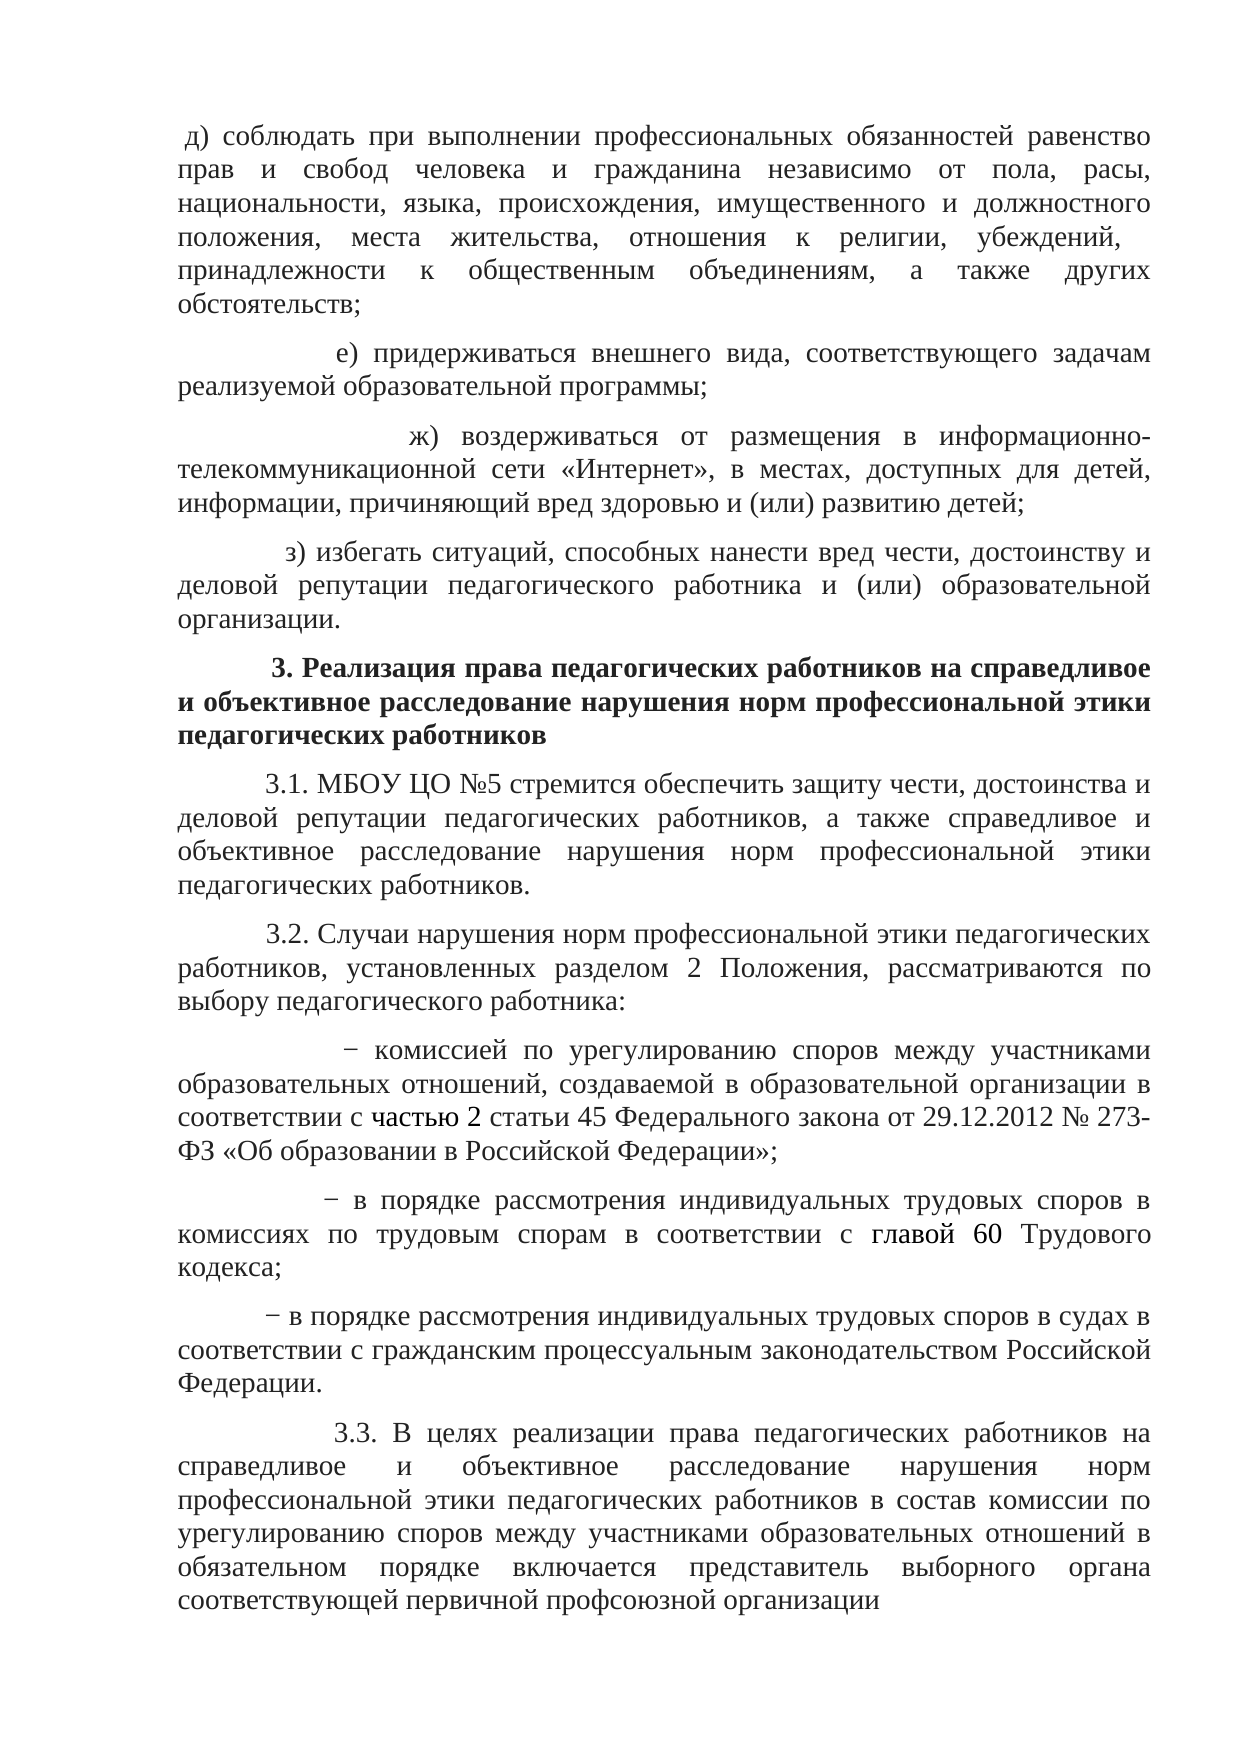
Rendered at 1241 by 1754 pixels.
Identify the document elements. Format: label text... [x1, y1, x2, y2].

text − в порядке рассмотрения индивидуальных трудовых споров в комиссиях по трудовым спорам в соответствии с главой 60 Трудового кодекса; [177, 1182, 1152, 1283]
text − в порядке рассмотрения индивидуальных трудовых споров в судах в соответствии с гражданским процессуальным законодательством Российской Федерации. [177, 1298, 1152, 1399]
text − комиссией по урегулированию споров между участниками образовательных отношений, создаваемой в образовательной организации в соответствии с частью 2 статьи 45 Федерального закона от 29.12.2012 № 273-ФЗ «Об образовании в Российской Федерации»; [177, 1032, 1152, 1167]
text 3.3. В целях реализации права педагогических работников на справедливое и объективное расследование нарушения норм профессиональной этики педагогических работников в состав комиссии по урегулированию споров между участниками образовательных отношений в обязательном порядке включается представитель выборного органа соответствующей первичной профсоюзной организации [177, 1415, 1152, 1616]
text д) соблюдать при выполнении профессиональных обязанностей равенство прав и свобод человека и гражданина независимо от пола, расы, национальности, языка, происхождения, имущественного и должностного положения, места жительства, отношения к религии, убеждений, принадлежности к общественным объединениям, а также других обстоятельств; [177, 118, 1152, 319]
text ж) воздерживаться от размещения в информационно-телекоммуникационной сети «Интернет», в местах, доступных для детей, информации, причиняющий вред здоровью и (или) развитию детей; [177, 418, 1152, 518]
text з) избегать ситуаций, способных нанести вред чести, достоинству и деловой репутации педагогического работника и (или) образовательной организации. [177, 534, 1152, 634]
text 3. Реализация права педагогических работников на справедливое и объективное расследование нарушения норм профессиональной этики педагогических работников [177, 650, 1152, 751]
text е) придерживаться внешнего вида, соответствующего задачам реализуемой образовательной программы; [177, 335, 1152, 402]
text 3.2. Случаи нарушения норм профессиональной этики педагогических работников, установленных разделом 2 Положения, рассматриваются по выбору педагогического работника: [177, 916, 1152, 1017]
text 3.1. МБОУ ЦО №5 стремится обеспечить защиту чести, достоинства и деловой репутации педагогических работников, а также справедливое и объективное расследование нарушения норм профессиональной этики педагогических работников. [177, 766, 1152, 901]
